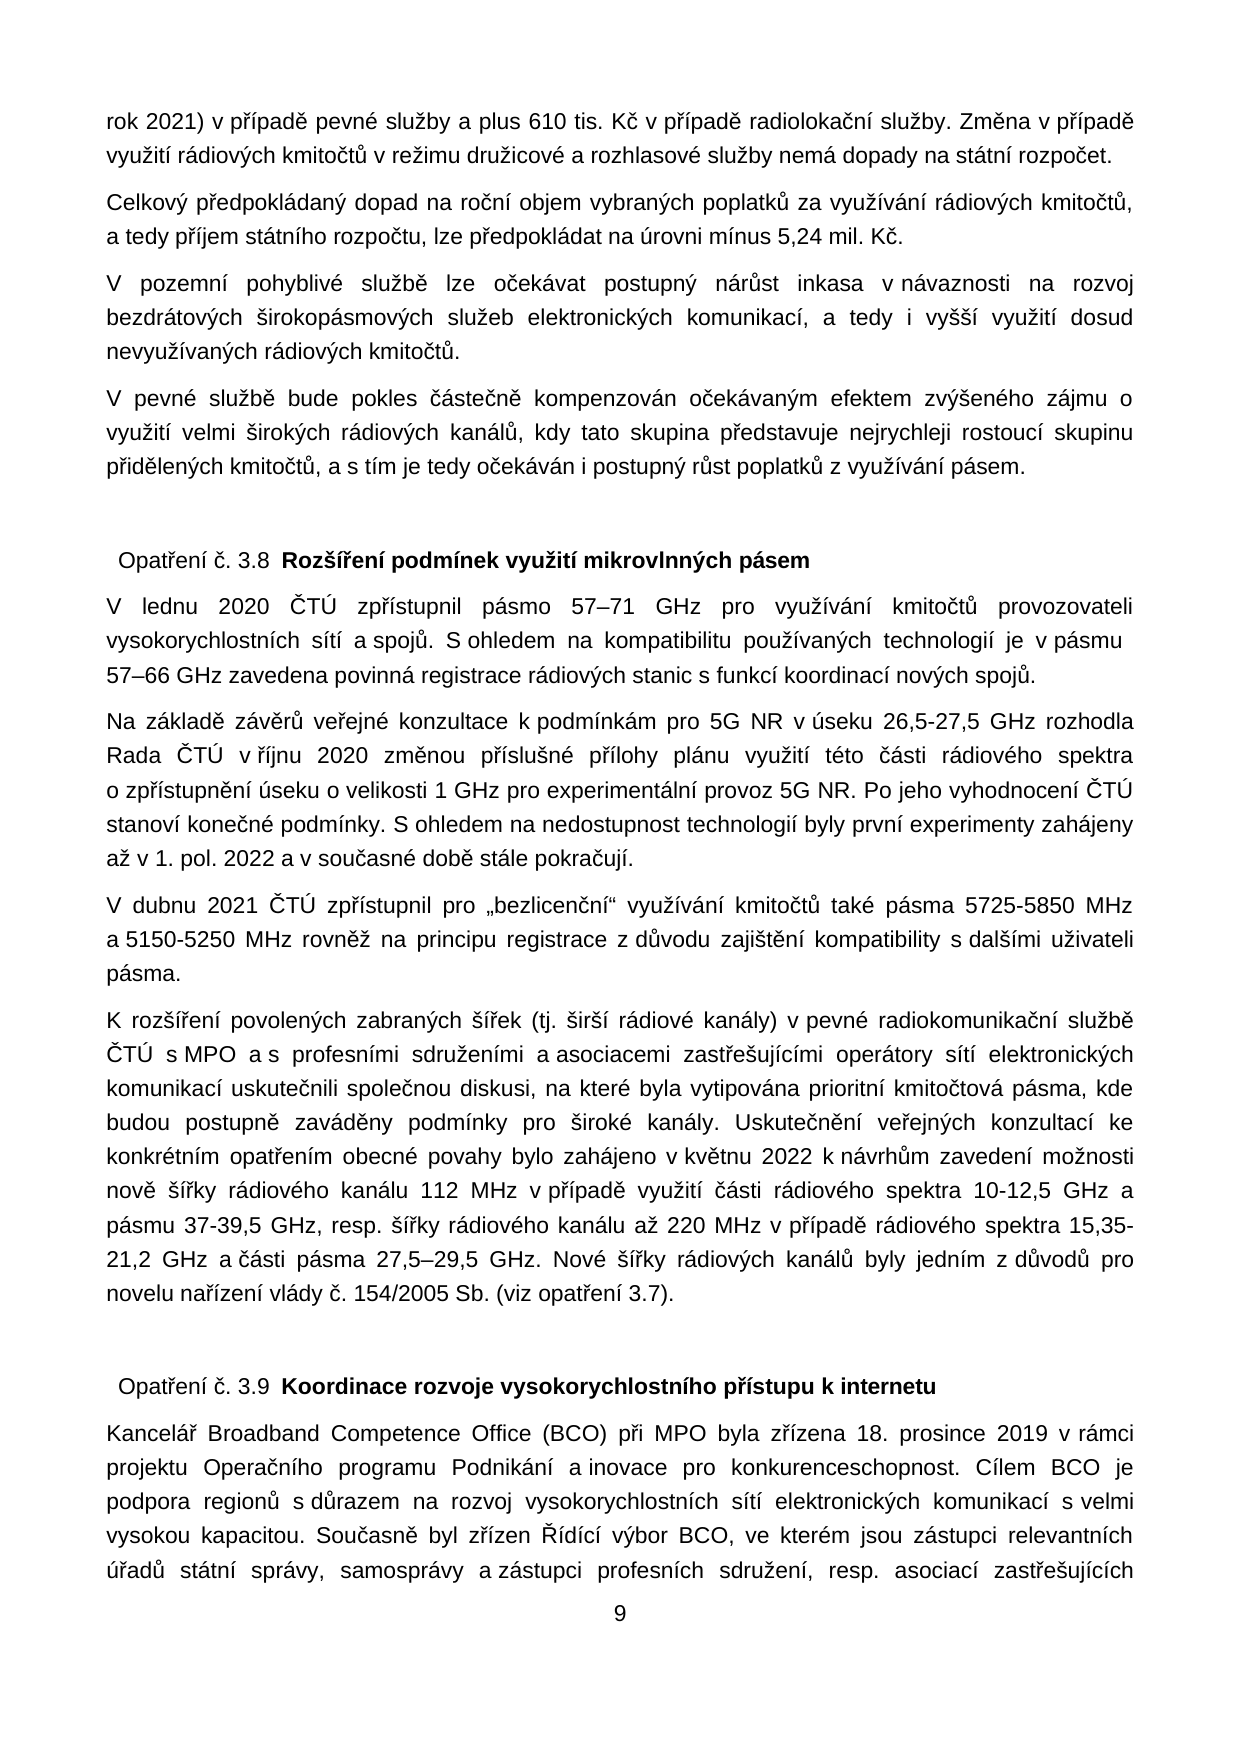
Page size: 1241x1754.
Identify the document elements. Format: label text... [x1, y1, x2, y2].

text V pozemní pohyblivé službě lze očekávat postupný nárůst inkasa v návaznosti na rozvoj bezdrátových širokopásmových služeb elektronických komunikací, a tedy i vyšší využití dosud nevyužívaných rádiových kmitočtů. [106, 270, 1134, 365]
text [106, 108, 1134, 169]
text K rozšíření povolených zabraných šířek (tj. širší rádiové kanály) v pevné radiokomunikační službě ČTÚ s MPO a s profesními sdruženími a asociacemi zastřešujícími operátory sítí elektronických komunikací uskutečnili společnou diskusi, na které byla vytipována prioritní kmitočtová pásma, kde budou postupně zaváděny podmínky pro široké kanály. Uskutečnění veřejných konzultací ke konkrétním opatřením obecné povahy bylo zahájeno v květnu 2022 k návrhům zavedení možnosti nově šířky rádiového kanálu 112 MHz v případě využití části rádiového spektra 10-12,5 GHz a pásmu 37-39,5 GHz, resp. šířky rádiového kanálu až 220 MHz v případě rádiového spektra 15,35-21,2 GHz a části pásma 27,5–29,5 GHz. Nové šířky rádiových kanálů byly jedním z důvodů pro novelu nařízení vlády č. 154/2005 Sb. (viz opatření 3.7). [106, 1007, 1134, 1306]
text Celkový předpokládaný dopad na roční objem vybraných poplatků za využívání rádiových kmitočtů, a tedy příjem státního rozpočtu, lze předpokládat na úrovni mínus 5,24 mil. Kč. [106, 189, 1134, 250]
text Opatření č. 3.9 Koordinace rozvoje vysokorychlostního přístupu k internetu [118, 1373, 1134, 1400]
text V dubnu 2021 ČTÚ zpřístupnil pro „bezlicenční“ využívání kmitočtů také pásma 5725-5850 MHz a 5150-5250 MHz rovněž na principu registrace z důvodu zajištění kompatibility s dalšími uživateli pásma. [106, 892, 1134, 986]
text V pevné službě bude pokles částečně kompenzován očekávaným efektem zvýšeného zájmu o využití velmi širokých rádiových kanálů, kdy tato skupina představuje nejrychleji rostoucí skupinu přidělených kmitočtů, a s tím je tedy očekáván i postupný růst poplatků z využívání pásem. [106, 385, 1134, 480]
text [106, 1420, 1134, 1583]
text Na základě závěrů veřejné konzultace k podmínkám pro 5G NR v úseku 26,5-27,5 GHz rozhodla Rada ČTÚ v říjnu 2020 změnou příslušné přílohy plánu využití této části rádiového spektra o zpřístupnění úseku o velikosti 1 GHz pro experimentální provoz 5G NR. Po jeho vyhodnocení ČTÚ stanoví konečné podmínky. S ohledem na nedostupnost technologií byly první experimenty zahájeny až v 1. pol. 2022 a v současné době stále pokračují. [106, 708, 1134, 871]
text Opatření č. 3.8 Rozšíření podmínek využití mikrovlnných pásem [118, 547, 1134, 573]
text V lednu 2020 ČTÚ zpřístupnil pásmo 57–71 GHz pro využívání kmitočtů provozovateli vysokorychlostních sítí a spojů. S ohledem na kompatibilitu používaných technologií je v pásmu 57–66 GHz zavedena povinná registrace rádiových stanic s funkcí koordinací nových spojů. [106, 593, 1134, 688]
